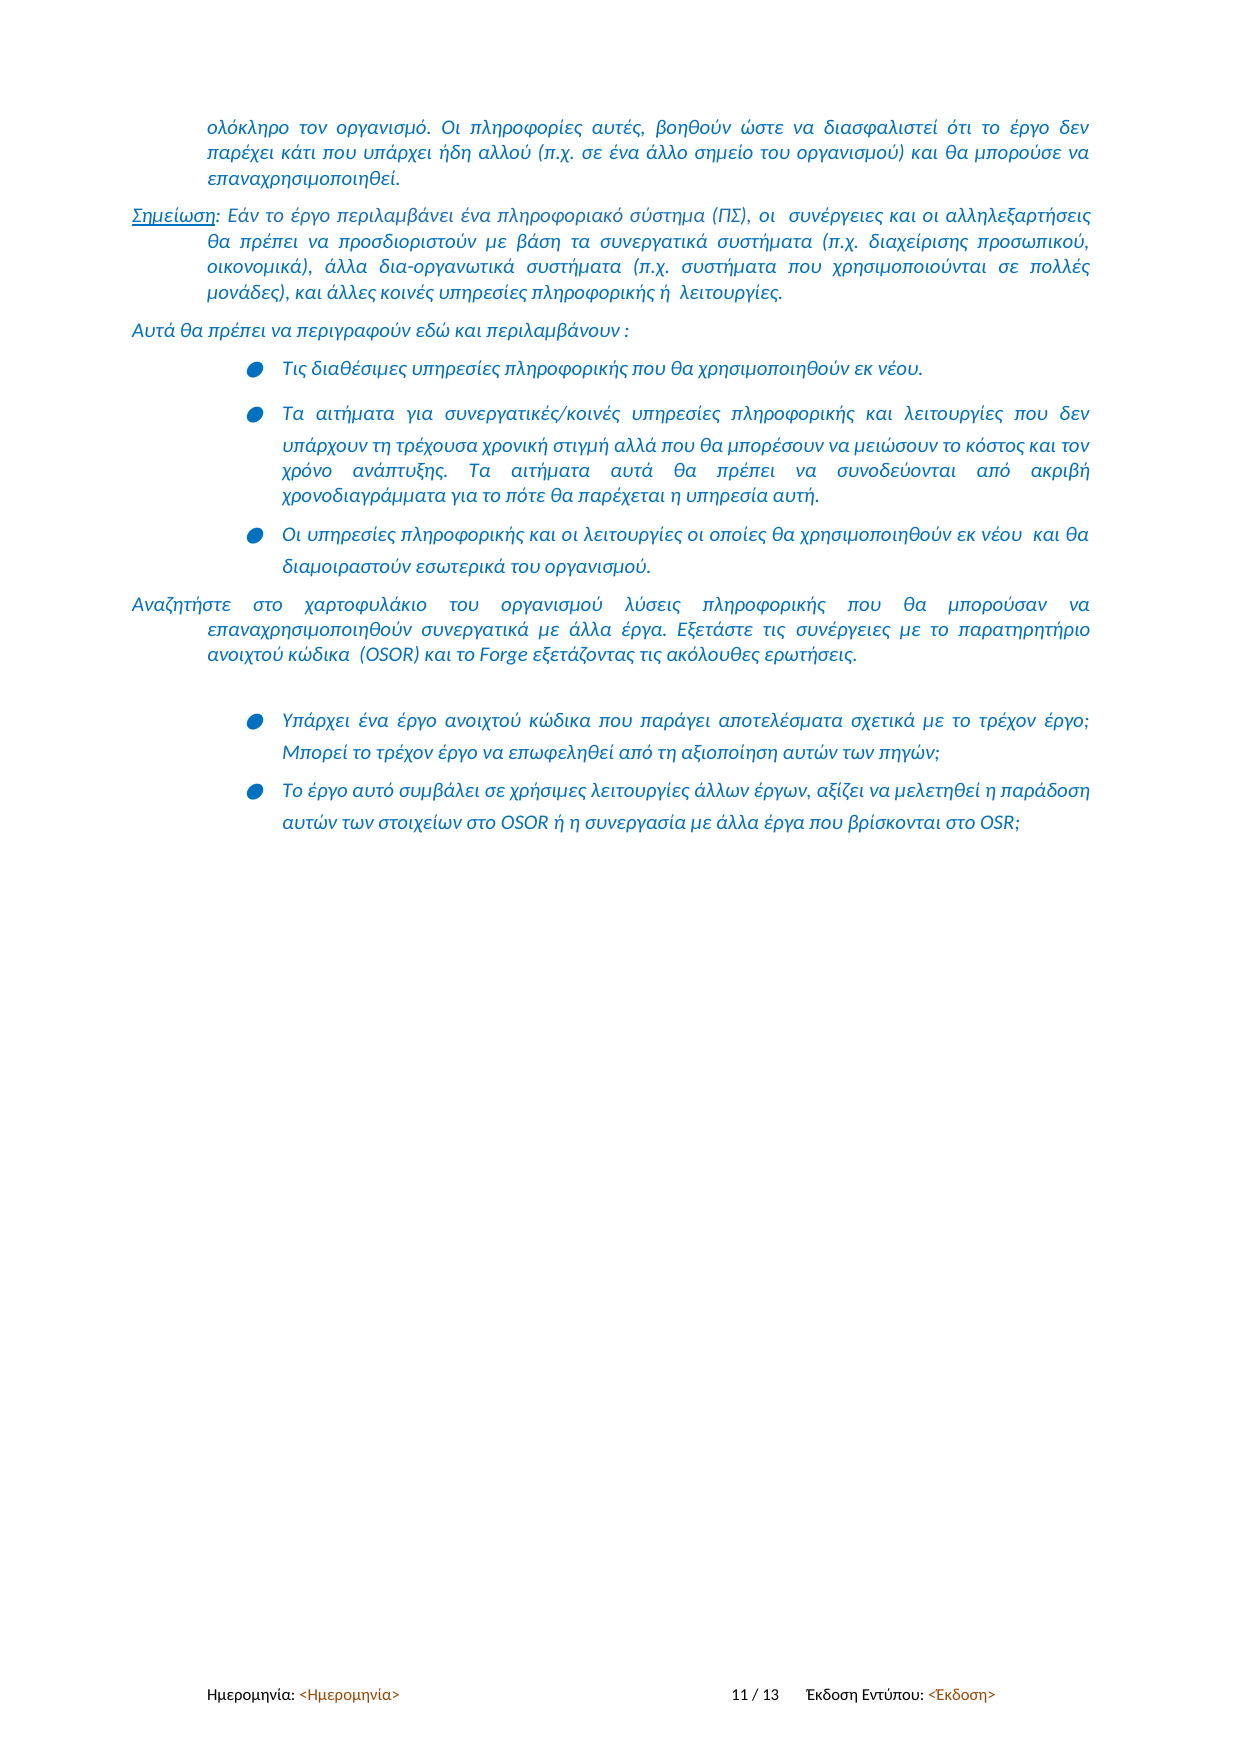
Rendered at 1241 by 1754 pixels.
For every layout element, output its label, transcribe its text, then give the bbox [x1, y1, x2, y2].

text Αυτά θα πρέπει να περιγραφούν εδώ και περιλαμβάνουν : [132, 317, 1093, 342]
list Οι υπηρεσίες πληροφορικής και οι λειτουργίες οι οποίες θα χρησιμοποιηθούν εκ νέου και θα διαμοιραστούν εσωτερικά του οργανισμού. [244, 510, 1093, 578]
list Το έργο αυτό συμβάλει σε χρήσιμες λειτουργίες άλλων έργων, αξίζει να μελετηθεί η παράδοση αυτών των στοιχείων στο OSOR ή η συνεργασία με άλλα έργα που βρίσκονται στο OSR; [244, 767, 1093, 835]
list Τα αιτήματα για συνεργατικές/κοινές υπηρεσίες πληροφορικής και λειτουργίες που δεν υπάρχουν τη τρέχουσα χρονική στιγμή αλλά που θα μπορέσουν να μειώσουν το κόστος και τον χρόνο ανάπτυξης. Τα αιτήματα αυτά θα πρέπει να συνοδεύονται από ακριβή χρονοδιαγράμματα για το πότε θα παρέχεται η υπηρεσία αυτή. [244, 389, 1093, 508]
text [132, 114, 1093, 190]
text Σημείωση: Εάν το έργο περιλαμβάνει ένα πληροφοριακό σύστημα (ΠΣ), οι και οι αλληλεξαρτήσεις θα πρέπει να προσδιοριστούν με βάση τα συνεργατικά συστήματα (π.χ. διαχείρισης προσωπικού, οικονομικά), άλλα δια-οργανωτικά συστήματα (π.χ. συστήματα που χρησιμοποιούνται σε πολλές μονάδες), και άλλες κοινές υπηρεσίες πληροφορικής ή λειτουργίες. [132, 203, 1093, 304]
list Τις διαθέσιμες υπηρεσίες πληροφορικής που θα χρησιμοποιηθούν εκ νέου. [244, 344, 1093, 387]
list Υπάρχει ένα έργο ανοιχτού κώδικα που παράγει αποτελέσματα σχετικά με το τρέχον έργο; Μπορεί το τρέχον έργο να επωφεληθεί από τη αξιοποίηση αυτών των πηγών; [244, 697, 1093, 765]
text Αναζητήστε στο χαρτοφυλάκιο του οργανισμού λύσεις πληροφορικής που θα μπορούσαν να επαναχρησιμοποιηθούν συνεργατικά με άλλα έργα. Εξετάστε τις με το παρατηρητήριο ανοιχτού κώδικα (OSOR) και το Forge εξετάζοντας τις ακόλουθες ερωτήσεις. [132, 591, 1093, 667]
